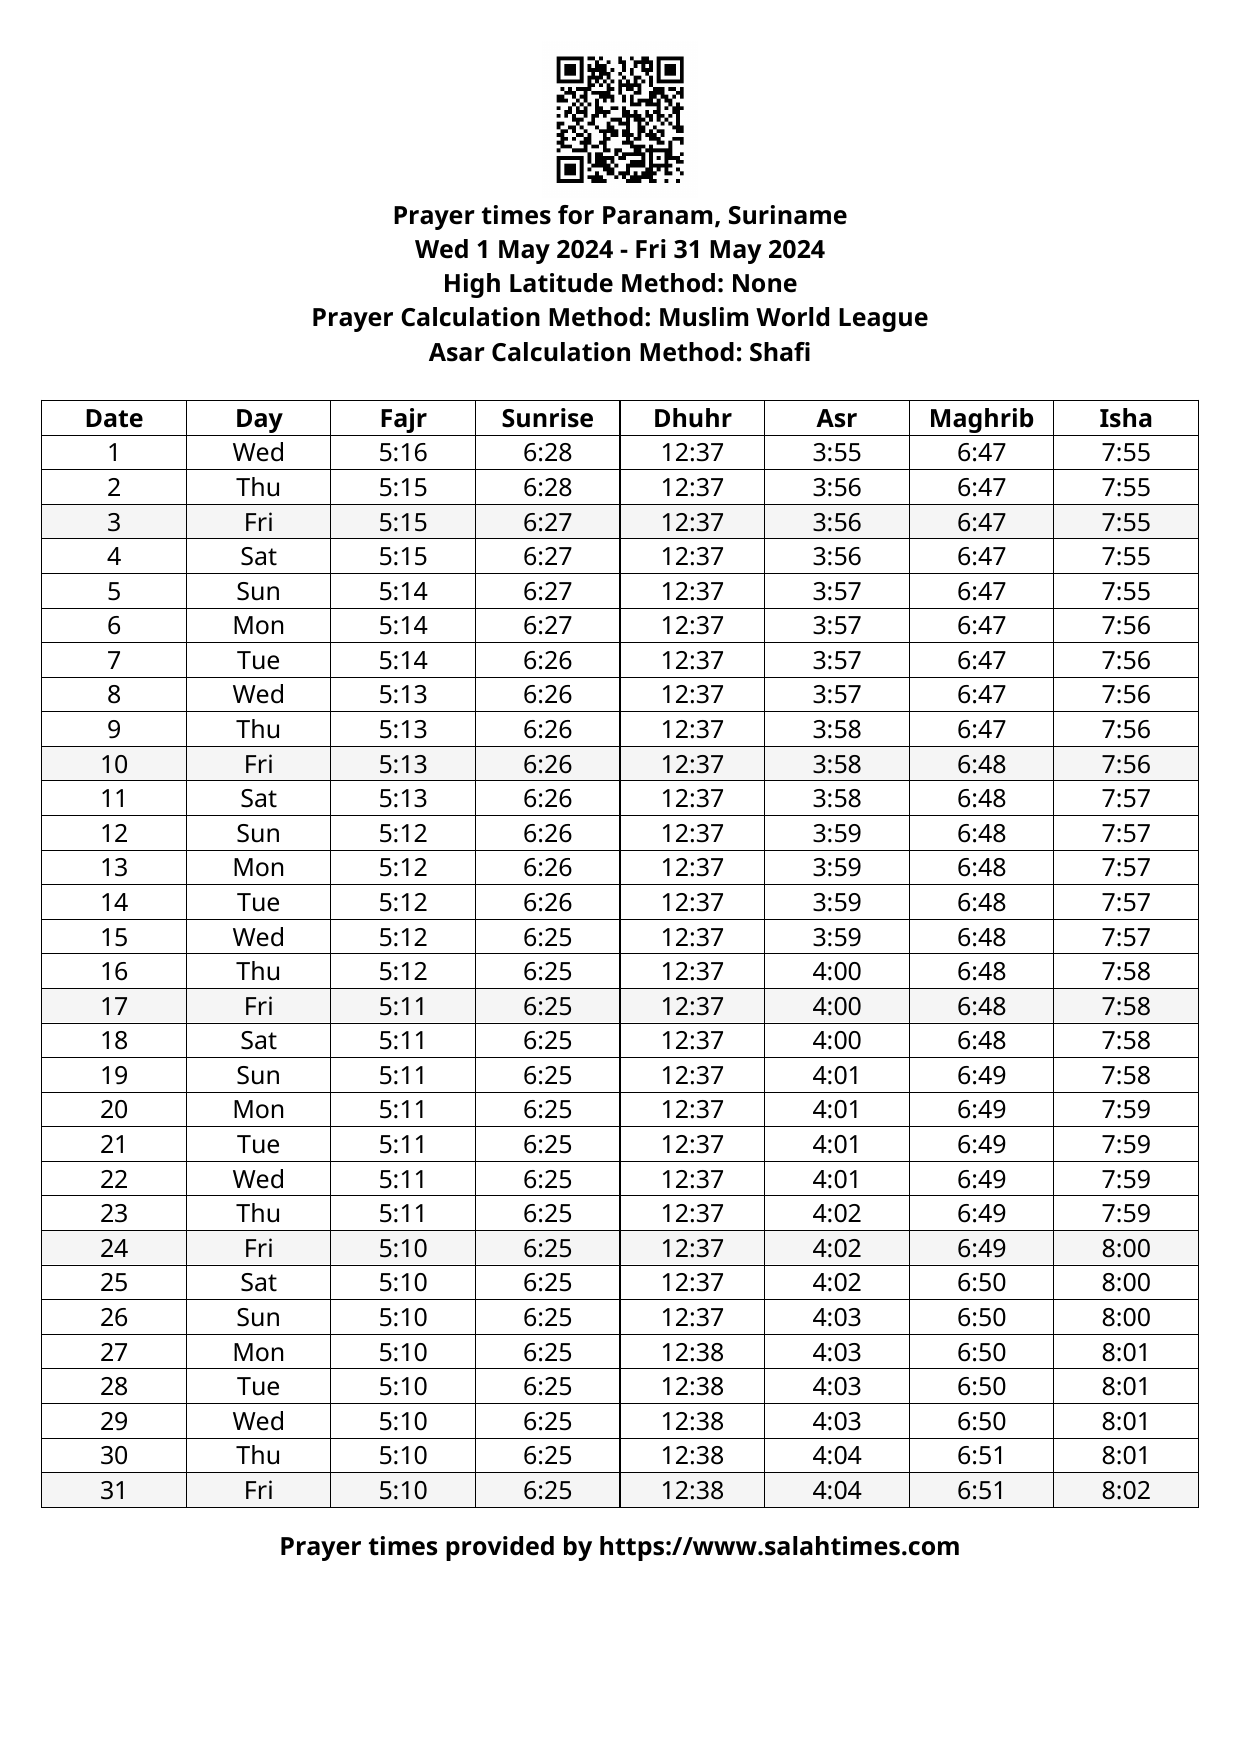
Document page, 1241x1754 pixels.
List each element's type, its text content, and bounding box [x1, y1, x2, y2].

table_cell 4:03 [765, 1404, 909, 1437]
table_cell 6:25 [476, 1335, 619, 1368]
table_cell Sun [187, 574, 330, 607]
table_cell 6:28 [476, 470, 619, 504]
table_cell 5:13 [331, 678, 475, 711]
table_cell 29 [42, 1404, 186, 1437]
table_cell Fri [187, 989, 330, 1022]
table_cell 6:49 [910, 1162, 1053, 1195]
table_cell 12:38 [621, 1335, 764, 1368]
table_cell 8:01 [1054, 1439, 1198, 1472]
table_cell 4 [42, 539, 186, 573]
text Prayer times provided by https://www.salahtimes.com [42, 1528, 1198, 1563]
table_cell 6:50 [910, 1404, 1053, 1437]
table_cell 6:50 [910, 1266, 1053, 1299]
table_cell 3:56 [765, 470, 909, 504]
table_cell 5:10 [331, 1266, 475, 1299]
table_cell 3:56 [765, 505, 909, 538]
table_cell Thu [187, 470, 330, 504]
table_cell Sat [187, 539, 330, 573]
table_cell 6:26 [476, 643, 619, 677]
table_cell 12:37 [621, 1093, 764, 1126]
table_cell 1 [42, 436, 186, 469]
table_cell Fri [187, 1231, 330, 1264]
table_cell 4:03 [765, 1300, 909, 1334]
table_cell 5:11 [331, 1024, 475, 1057]
table_cell Fri [187, 505, 330, 538]
table_cell 5:13 [331, 781, 475, 815]
table_cell 6:48 [910, 851, 1053, 884]
table_cell Tue [187, 885, 330, 919]
table_cell 6:28 [476, 436, 619, 469]
table_cell Wed [187, 1404, 330, 1437]
table_cell 5:10 [331, 1231, 475, 1264]
table_cell 10 [42, 747, 186, 780]
table_cell 4:02 [765, 1266, 909, 1299]
table_cell Thu [187, 1439, 330, 1472]
table_cell Thu [187, 954, 330, 988]
table_cell 8:00 [1054, 1300, 1198, 1334]
table_cell 19 [42, 1058, 186, 1092]
table_cell 5:13 [331, 712, 475, 746]
table_cell 17 [42, 989, 186, 1022]
table_cell 18 [42, 1024, 186, 1057]
table_cell 3:57 [765, 609, 909, 642]
table_cell 5:12 [331, 954, 475, 988]
table_cell 6:47 [910, 436, 1053, 469]
table_cell 5:10 [331, 1404, 475, 1437]
table_header Dhuhr [621, 401, 764, 434]
table_cell 6:50 [910, 1369, 1053, 1403]
table_cell Mon [187, 1093, 330, 1126]
table_cell 6:25 [476, 954, 619, 988]
table_cell 2 [42, 470, 186, 504]
table_cell 12:37 [621, 1024, 764, 1057]
table_cell 7:55 [1054, 436, 1198, 469]
table_cell 14 [42, 885, 186, 919]
table_cell Fri [187, 747, 330, 780]
table_cell 6:27 [476, 574, 619, 607]
table_cell 5:10 [331, 1335, 475, 1368]
table_cell 12:37 [621, 1162, 764, 1195]
table_cell 6:25 [476, 989, 619, 1022]
table_cell 5:15 [331, 539, 475, 573]
table_cell 6:27 [476, 539, 619, 573]
table_cell 8 [42, 678, 186, 711]
table_cell 6:26 [476, 851, 619, 884]
table_cell 6:49 [910, 1127, 1053, 1161]
table_cell 7:59 [1054, 1196, 1198, 1230]
table_cell 4:00 [765, 1024, 909, 1057]
table_cell 25 [42, 1266, 186, 1299]
table_cell 5:15 [331, 505, 475, 538]
table_cell Thu [187, 1196, 330, 1230]
table_cell 7:57 [1054, 816, 1198, 849]
table_cell Tue [187, 1127, 330, 1161]
table_cell 6:47 [910, 574, 1053, 607]
table_cell Mon [187, 609, 330, 642]
table_cell Thu [187, 712, 330, 746]
table_cell 12:37 [621, 781, 764, 815]
table_cell 8:00 [1054, 1266, 1198, 1299]
table_cell 4:02 [765, 1231, 909, 1264]
table_cell Wed [187, 1162, 330, 1195]
table_cell 12:37 [621, 747, 764, 780]
table_cell 6:25 [476, 1093, 619, 1126]
table_cell 7:55 [1054, 574, 1198, 607]
table_cell 6:25 [476, 1196, 619, 1230]
table_cell 7:57 [1054, 781, 1198, 815]
table_cell 12:37 [621, 920, 764, 953]
table_header Asr [765, 401, 909, 434]
table_cell 12:37 [621, 470, 764, 504]
table_cell 6:25 [476, 1300, 619, 1334]
table_cell 28 [42, 1369, 186, 1403]
table_cell 12:37 [621, 436, 764, 469]
table_cell 6:47 [910, 539, 1053, 573]
table_cell Wed [187, 436, 330, 469]
table_cell Sat [187, 1266, 330, 1299]
table_cell 6:25 [476, 1231, 619, 1264]
table_cell 26 [42, 1300, 186, 1334]
table_cell 12:37 [621, 678, 764, 711]
table_cell 12:37 [621, 1266, 764, 1299]
table_cell 6:26 [476, 678, 619, 711]
table_cell 7:56 [1054, 747, 1198, 780]
table_cell 12 [42, 816, 186, 849]
table_cell 15 [42, 920, 186, 953]
table_cell 22 [42, 1162, 186, 1195]
table_cell 4:01 [765, 1162, 909, 1195]
table_cell 11 [42, 781, 186, 815]
table_cell 4:04 [765, 1439, 909, 1472]
table_cell Mon [187, 1335, 330, 1368]
table_header Day [187, 401, 330, 434]
table_cell 6:47 [910, 712, 1053, 746]
table_cell 5:10 [331, 1439, 475, 1472]
table_cell 5:10 [331, 1369, 475, 1403]
table_cell 6:26 [476, 781, 619, 815]
table_cell 5:10 [331, 1473, 475, 1507]
table_cell 6:49 [910, 1196, 1053, 1230]
table_cell 12:37 [621, 816, 764, 849]
table_cell 6:25 [476, 1266, 619, 1299]
table_cell 7:55 [1054, 539, 1198, 573]
table_cell 6:51 [910, 1473, 1053, 1507]
table_cell 8:02 [1054, 1473, 1198, 1507]
table_cell 7:56 [1054, 712, 1198, 746]
text Asar Calculation Method: Shafi [42, 334, 1198, 368]
table_cell 3 [42, 505, 186, 538]
table_cell 7:59 [1054, 1093, 1198, 1126]
text Wed 1 May 2024 - Fri 31 May 2024 [42, 232, 1198, 266]
table_cell 3:58 [765, 712, 909, 746]
table_cell 6:48 [910, 989, 1053, 1022]
table_cell 7:58 [1054, 1024, 1198, 1057]
table_cell 4:02 [765, 1196, 909, 1230]
table_cell 5:14 [331, 643, 475, 677]
table_cell 3:57 [765, 574, 909, 607]
text High Latitude Method: None [42, 266, 1198, 300]
table_cell Mon [187, 851, 330, 884]
table_cell 7:59 [1054, 1162, 1198, 1195]
table_cell 3:57 [765, 678, 909, 711]
table_header Fajr [331, 401, 475, 434]
table_header Maghrib [910, 401, 1053, 434]
table_cell 12:37 [621, 505, 764, 538]
table_cell 30 [42, 1439, 186, 1472]
table_cell 6:25 [476, 1162, 619, 1195]
table_cell 13 [42, 851, 186, 884]
table_cell 5:12 [331, 885, 475, 919]
table_cell 3:58 [765, 781, 909, 815]
table_cell 12:37 [621, 574, 764, 607]
table_cell 4:03 [765, 1369, 909, 1403]
table_cell 5 [42, 574, 186, 607]
table_cell 6:50 [910, 1300, 1053, 1334]
table_cell 6:48 [910, 816, 1053, 849]
table_cell 5:11 [331, 1127, 475, 1161]
table_cell 6:49 [910, 1093, 1053, 1126]
table_cell 7:57 [1054, 851, 1198, 884]
text Prayer times for Paranam, Suriname [42, 198, 1198, 232]
table_cell 6:47 [910, 505, 1053, 538]
table_cell Wed [187, 920, 330, 953]
table_cell 4:00 [765, 989, 909, 1022]
table_cell 6:48 [910, 747, 1053, 780]
table_cell 6:51 [910, 1439, 1053, 1472]
table_cell 6:47 [910, 609, 1053, 642]
table_cell Sat [187, 1024, 330, 1057]
table_cell 12:37 [621, 609, 764, 642]
table_cell 7:56 [1054, 678, 1198, 711]
table_cell 12:37 [621, 1231, 764, 1264]
table_cell Fri [187, 1473, 330, 1507]
table_cell 6:48 [910, 954, 1053, 988]
text Prayer Calculation Method: Muslim World League [42, 300, 1198, 334]
table_cell 12:37 [621, 954, 764, 988]
table_cell 7:57 [1054, 920, 1198, 953]
table_cell 6:48 [910, 885, 1053, 919]
table_cell 7:58 [1054, 1058, 1198, 1092]
table_cell 6:27 [476, 505, 619, 538]
table_cell 12:37 [621, 1127, 764, 1161]
table_cell Tue [187, 1369, 330, 1403]
table_cell 8:01 [1054, 1335, 1198, 1368]
table_cell 4:03 [765, 1335, 909, 1368]
table_cell 12:37 [621, 851, 764, 884]
table_cell 6:27 [476, 609, 619, 642]
table_cell 3:59 [765, 920, 909, 953]
table_cell 5:11 [331, 1196, 475, 1230]
table_cell 5:11 [331, 1093, 475, 1126]
table_cell 7:59 [1054, 1127, 1198, 1161]
table_cell 6:47 [910, 470, 1053, 504]
table_cell 12:37 [621, 885, 764, 919]
table_cell 3:58 [765, 747, 909, 780]
table_cell Sun [187, 1300, 330, 1334]
table_cell 5:15 [331, 470, 475, 504]
table_cell 6:25 [476, 1473, 619, 1507]
table_cell 6 [42, 609, 186, 642]
table_cell 4:01 [765, 1058, 909, 1092]
table_cell 3:59 [765, 816, 909, 849]
table_cell 12:37 [621, 1058, 764, 1092]
table_cell Sun [187, 1058, 330, 1092]
table_cell 7:58 [1054, 989, 1198, 1022]
table_cell 12:37 [621, 989, 764, 1022]
table_cell 24 [42, 1231, 186, 1264]
table_header Date [42, 401, 186, 434]
table_cell Sun [187, 816, 330, 849]
table_cell 21 [42, 1127, 186, 1161]
table_cell 6:25 [476, 1369, 619, 1403]
table_cell 4:01 [765, 1093, 909, 1126]
table_cell 5:14 [331, 609, 475, 642]
table_cell 5:14 [331, 574, 475, 607]
table_cell 5:11 [331, 1162, 475, 1195]
table_cell 7 [42, 643, 186, 677]
table_cell 6:47 [910, 678, 1053, 711]
table_cell 16 [42, 954, 186, 988]
table_cell 12:37 [621, 1196, 764, 1230]
table_cell 6:50 [910, 1335, 1053, 1368]
table_cell 12:37 [621, 1300, 764, 1334]
table_cell 4:00 [765, 954, 909, 988]
table_cell 12:37 [621, 712, 764, 746]
table_cell 6:26 [476, 816, 619, 849]
table_cell 4:01 [765, 1127, 909, 1161]
table_cell 3:56 [765, 539, 909, 573]
picture [542, 41, 699, 198]
table_cell 6:25 [476, 1127, 619, 1161]
table_cell 3:59 [765, 885, 909, 919]
table_cell 6:26 [476, 712, 619, 746]
table_cell Tue [187, 643, 330, 677]
table_header Isha [1054, 401, 1198, 434]
table_cell 8:00 [1054, 1231, 1198, 1264]
table_cell 6:48 [910, 781, 1053, 815]
table_cell 9 [42, 712, 186, 746]
table_cell Wed [187, 678, 330, 711]
table_cell 6:49 [910, 1058, 1053, 1092]
table_cell 7:55 [1054, 505, 1198, 538]
table_cell 6:47 [910, 643, 1053, 677]
table_cell 7:55 [1054, 470, 1198, 504]
table_cell 20 [42, 1093, 186, 1126]
table_cell 6:25 [476, 920, 619, 953]
table_cell 3:55 [765, 436, 909, 469]
table_cell 6:25 [476, 1404, 619, 1437]
table_cell 12:38 [621, 1473, 764, 1507]
table_cell 6:25 [476, 1058, 619, 1092]
table_cell 23 [42, 1196, 186, 1230]
table_cell 5:10 [331, 1300, 475, 1334]
table_cell 6:48 [910, 1024, 1053, 1057]
table_cell 5:12 [331, 851, 475, 884]
table_cell 5:16 [331, 436, 475, 469]
table_cell 12:38 [621, 1369, 764, 1403]
table_cell 8:01 [1054, 1404, 1198, 1437]
table_cell 6:48 [910, 920, 1053, 953]
table_cell 6:25 [476, 1439, 619, 1472]
table_cell 12:37 [621, 539, 764, 573]
table_cell 12:38 [621, 1439, 764, 1472]
table_header Sunrise [476, 401, 619, 434]
table_cell 3:59 [765, 851, 909, 884]
table_cell 3:57 [765, 643, 909, 677]
table_cell 6:49 [910, 1231, 1053, 1264]
table_cell 5:12 [331, 816, 475, 849]
table_cell 12:37 [621, 643, 764, 677]
table_cell 7:56 [1054, 643, 1198, 677]
table_cell 6:26 [476, 747, 619, 780]
table_cell 5:13 [331, 747, 475, 780]
table_cell 5:12 [331, 920, 475, 953]
table_cell 5:11 [331, 1058, 475, 1092]
table_cell 6:25 [476, 1024, 619, 1057]
table_cell 31 [42, 1473, 186, 1507]
table_cell Sat [187, 781, 330, 815]
table_cell 12:38 [621, 1404, 764, 1437]
table_cell 27 [42, 1335, 186, 1368]
table_cell 7:57 [1054, 885, 1198, 919]
table_cell 5:11 [331, 989, 475, 1022]
table_cell 4:04 [765, 1473, 909, 1507]
table_cell 8:01 [1054, 1369, 1198, 1403]
table_cell 6:26 [476, 885, 619, 919]
table_cell 7:56 [1054, 609, 1198, 642]
table_cell 7:58 [1054, 954, 1198, 988]
